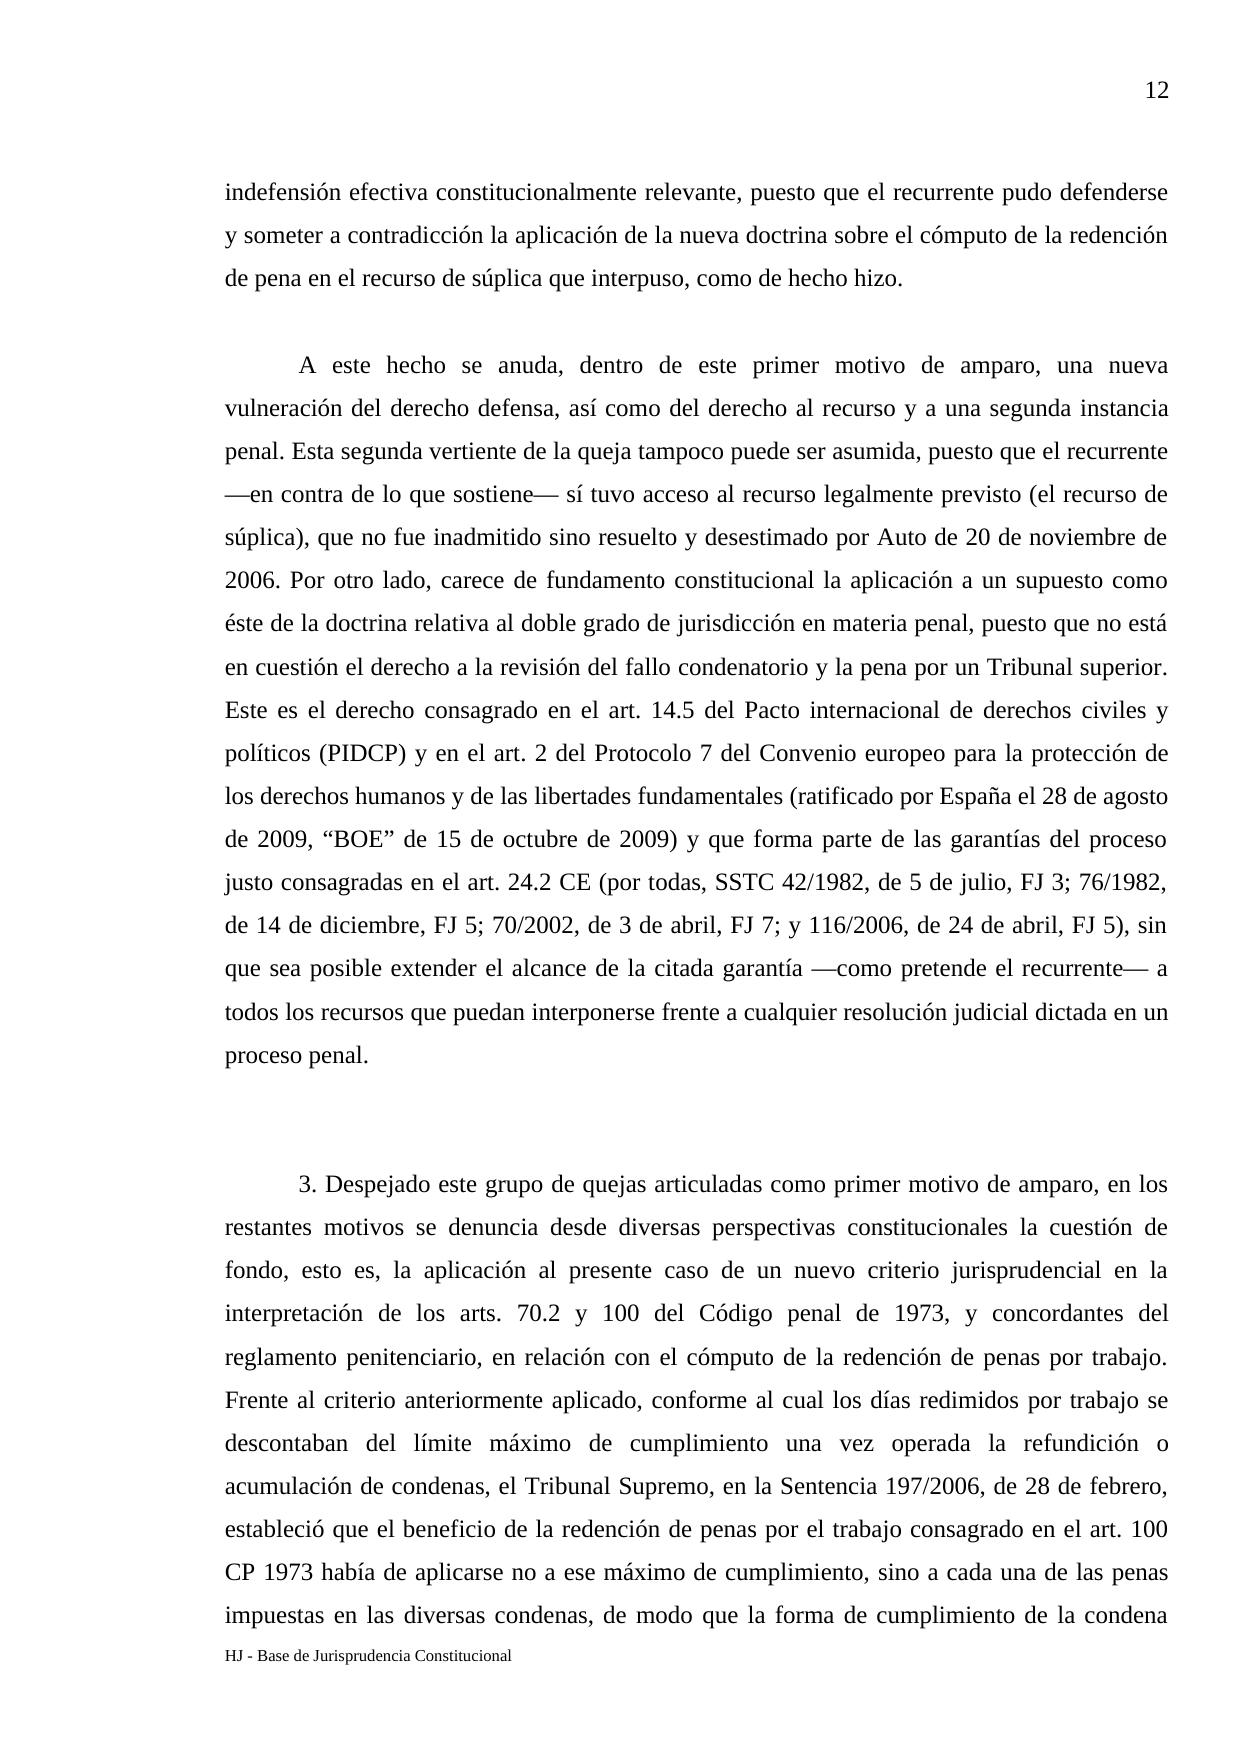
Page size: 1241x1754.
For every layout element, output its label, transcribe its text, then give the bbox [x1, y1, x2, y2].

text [224, 1169, 1169, 1629]
text A este hecho se anuda, dentro de este primer motivo de amparo, una nueva vulneración del derecho defensa, así como del derecho al recurso y a una segunda instancia penal. Esta segunda vertiente de la queja tampoco puede ser asumida, puesto que el recurrente —en contra de lo que sostiene— sí tuvo acceso al recurso legalmente previsto (el recurso de súplica), que no fue inadmitido sino resuelto y desestimado por Auto de 20 de noviembre de 2006. Por otro lado, carece de fundamento constitucional la aplicación a un supuesto como éste de la doctrina relativa al doble grado de jurisdicción en materia penal, puesto que no está en cuestión el derecho a la revisión del fallo condenatorio y la pena por un Tribunal superior. Este es el derecho consagrado en el art. 14.5 del Pacto internacional de derechos civiles y políticos (PIDCP) y en el art. 2 del Protocolo 7 del Convenio europeo para la protección de los derechos humanos y de las libertades fundamentales (ratificado por España el 28 de agosto de 2009, “BOE” de 15 de octubre de 2009) y que forma parte de las garantías del proceso justo consagradas en el art. 24.2 CE (por todas, SSTC 42/1982, de 5 de julio, FJ 3; 76/1982, de 14 de diciembre, FJ 5; 70/2002, de 3 de abril, FJ 7; y 116/2006, de 24 de abril, FJ 5), sin que sea posible extender el alcance de la citada garantía —como pretende el recurrente— a todos los recursos que puedan interponerse frente a cualquier resolución judicial dictada en un proceso penal. [224, 350, 1169, 1068]
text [224, 177, 1169, 292]
